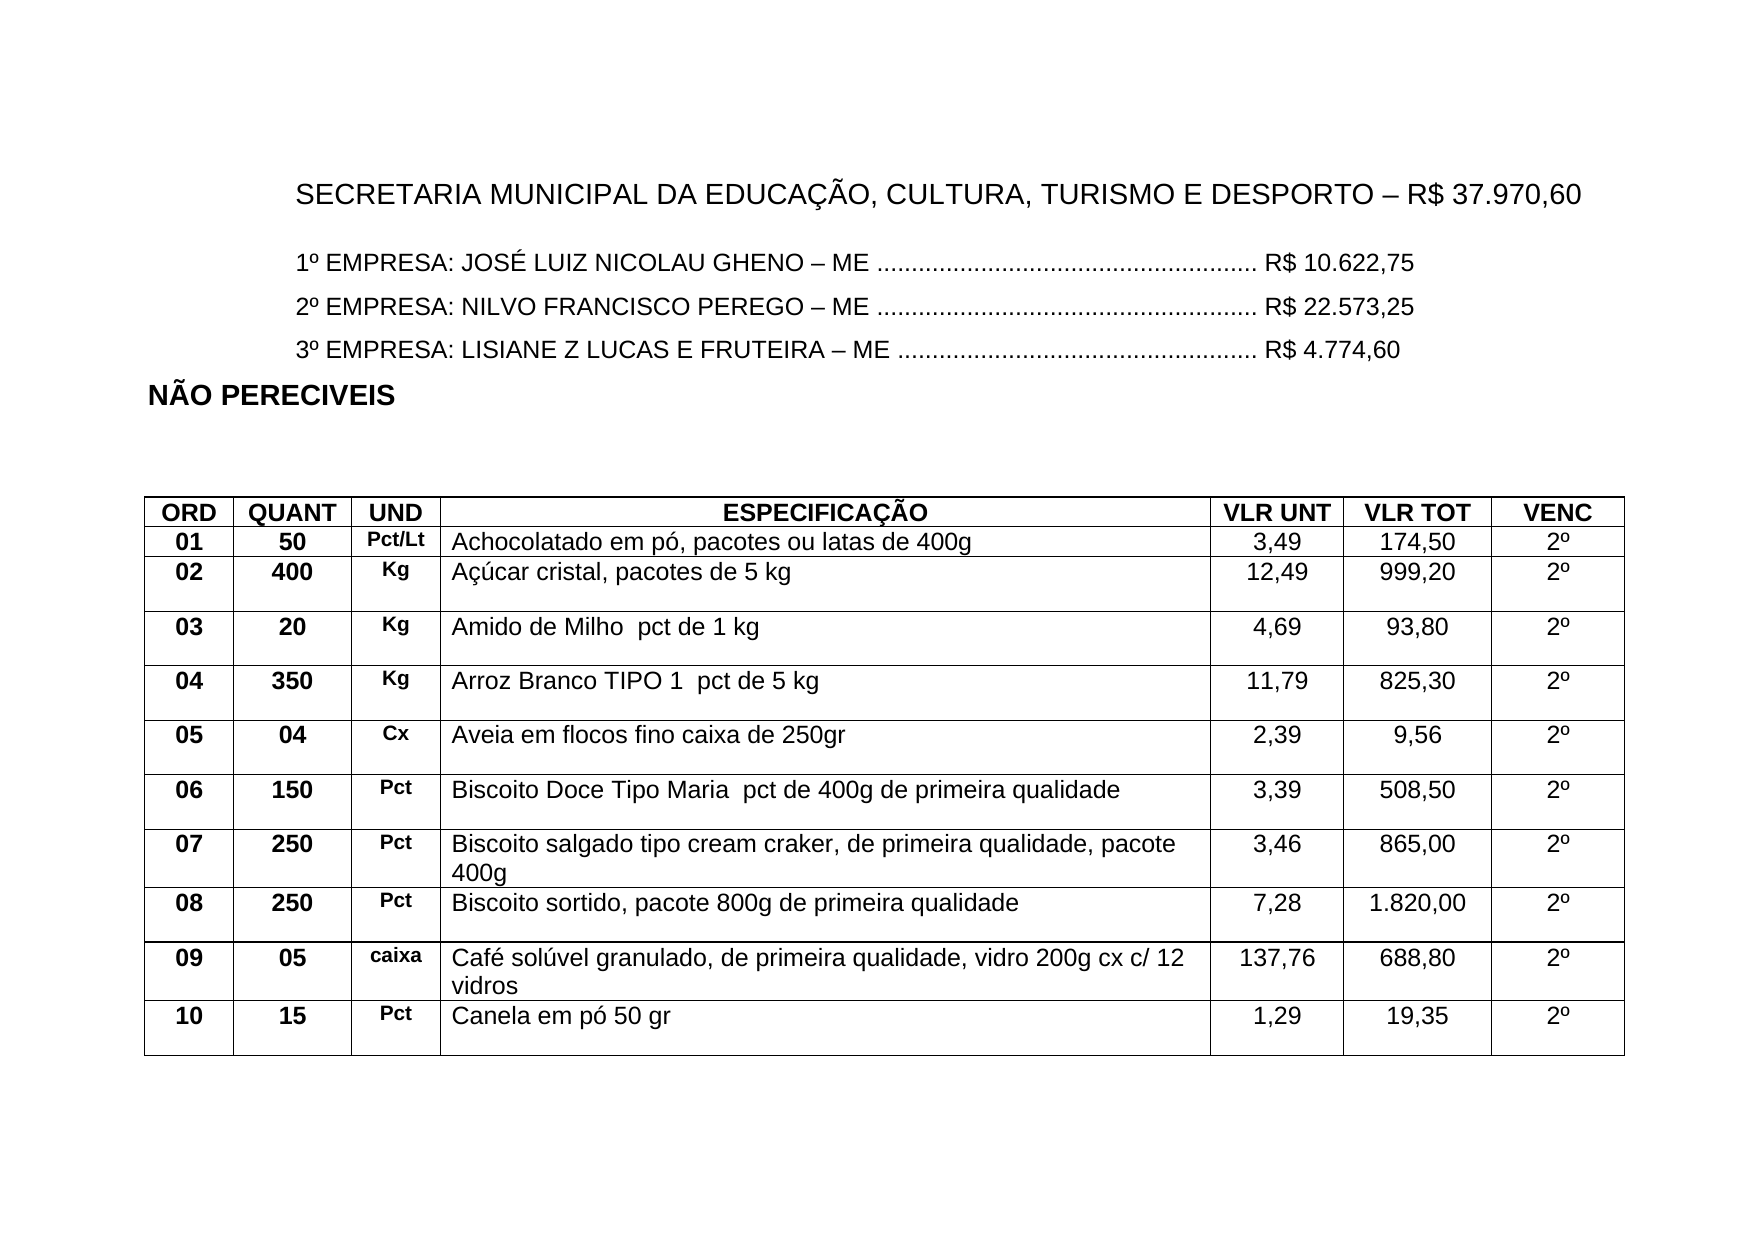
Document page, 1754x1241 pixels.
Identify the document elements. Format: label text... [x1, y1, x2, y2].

table_cell 688,80 [1344, 943, 1491, 1000]
table_cell 350 [234, 666, 351, 719]
table_cell Biscoito salgado tipo cream craker, de primeira qualidade, pacote 400g [441, 830, 1210, 887]
table_cell 825,30 [1344, 666, 1491, 719]
table_cell 3,39 [1211, 775, 1343, 828]
text 1º EMPRESA: JOSÉ LUIZ NICOLAU GHENO – ME ....................................................... R$ 10.622,75 [148, 248, 1606, 277]
table_header ORD [145, 498, 233, 526]
table_cell Canela em pó 50 gr [441, 1001, 1210, 1054]
table_cell 3,46 [1211, 830, 1343, 887]
table_cell Biscoito sortido, pacote 800g de primeira qualidade [441, 888, 1210, 941]
table_cell 150 [234, 775, 351, 828]
table_cell 09 [145, 943, 233, 1000]
table_cell 93,80 [1344, 612, 1491, 665]
table_cell 1.820,00 [1344, 888, 1491, 941]
table_cell 2º [1492, 943, 1624, 1000]
table_cell Café solúvel granulado, de primeira qualidade, vidro 200g cx c/ 12 vidros [441, 943, 1210, 1000]
table_cell 2º [1492, 557, 1624, 611]
table_cell 999,20 [1344, 557, 1491, 611]
table_cell 2º [1492, 612, 1624, 665]
table_cell 865,00 [1344, 830, 1491, 887]
table_cell 9,56 [1344, 721, 1491, 774]
table_cell 137,76 [1211, 943, 1343, 1000]
table_cell 04 [234, 721, 351, 774]
table_cell Achocolatado em pó, pacotes ou latas de 400g [441, 527, 1210, 556]
table_cell Pct [352, 830, 440, 887]
table_cell caixa [352, 943, 440, 1000]
table_cell 4,69 [1211, 612, 1343, 665]
table_header ESPECIFICAÇÃO [441, 498, 1210, 526]
table_cell 2º [1492, 527, 1624, 556]
text SECRETARIA MUNICIPAL DA EDUCAÇÃO, CULTURA, TURISMO E DESPORTO – R$ 37.970,60 [221, 177, 1606, 211]
table_cell 174,50 [1344, 527, 1491, 556]
table_cell 250 [234, 830, 351, 887]
table_cell 05 [234, 943, 351, 1000]
table_cell Kg [352, 612, 440, 665]
table_cell 2º [1492, 666, 1624, 719]
table_cell 19,35 [1344, 1001, 1491, 1054]
table_cell Pct [352, 888, 440, 941]
table_cell 04 [145, 666, 233, 719]
table_cell 01 [145, 527, 233, 556]
table_cell 250 [234, 888, 351, 941]
table_header UND [352, 498, 440, 526]
table_cell Pct [352, 775, 440, 828]
table_cell 2,39 [1211, 721, 1343, 774]
table_cell Arroz Branco TIPO 1 pct de 5 kg [441, 666, 1210, 719]
table_header VLR TOT [1344, 498, 1491, 526]
table_cell 2º [1492, 1001, 1624, 1054]
text NÃO PERECIVEIS [148, 378, 1606, 411]
table_cell 2º [1492, 830, 1624, 887]
table_cell 508,50 [1344, 775, 1491, 828]
table_cell Pct/Lt [352, 527, 440, 556]
table_cell 03 [145, 612, 233, 665]
table_cell Biscoito Doce Tipo Maria pct de 400g de primeira qualidade [441, 775, 1210, 828]
table_cell Açúcar cristal, pacotes de 5 kg [441, 557, 1210, 611]
table_cell 20 [234, 612, 351, 665]
table_cell 2º [1492, 721, 1624, 774]
table_header QUANT [234, 498, 351, 526]
table_cell 15 [234, 1001, 351, 1054]
table_cell Aveia em flocos fino caixa de 250gr [441, 721, 1210, 774]
table_cell 05 [145, 721, 233, 774]
table_cell Amido de Milho pct de 1 kg [441, 612, 1210, 665]
table_cell 07 [145, 830, 233, 887]
table_cell 2º [1492, 888, 1624, 941]
table_cell Pct [352, 1001, 440, 1054]
table_cell 7,28 [1211, 888, 1343, 941]
table_cell 3,49 [1211, 527, 1343, 556]
text 2º EMPRESA: NILVO FRANCISCO PEREGO – ME ....................................................... R$ 22.573,25 [148, 291, 1606, 320]
table_cell 10 [145, 1001, 233, 1054]
table_cell 50 [234, 527, 351, 556]
table_cell 400 [234, 557, 351, 611]
table_cell 02 [145, 557, 233, 611]
table_cell 2º [1492, 775, 1624, 828]
table_cell 06 [145, 775, 233, 828]
table_cell Kg [352, 557, 440, 611]
table_cell Cx [352, 721, 440, 774]
table_header VENC [1492, 498, 1624, 526]
table_cell 11,79 [1211, 666, 1343, 719]
text 3º EMPRESA: LISIANE Z LUCAS E FRUTEIRA – ME .................................................... R$ 4.774,60 [148, 334, 1606, 363]
table_cell 08 [145, 888, 233, 941]
table_cell 12,49 [1211, 557, 1343, 611]
table_header VLR UNT [1211, 498, 1343, 526]
table_cell Kg [352, 666, 440, 719]
table_cell 1,29 [1211, 1001, 1343, 1054]
